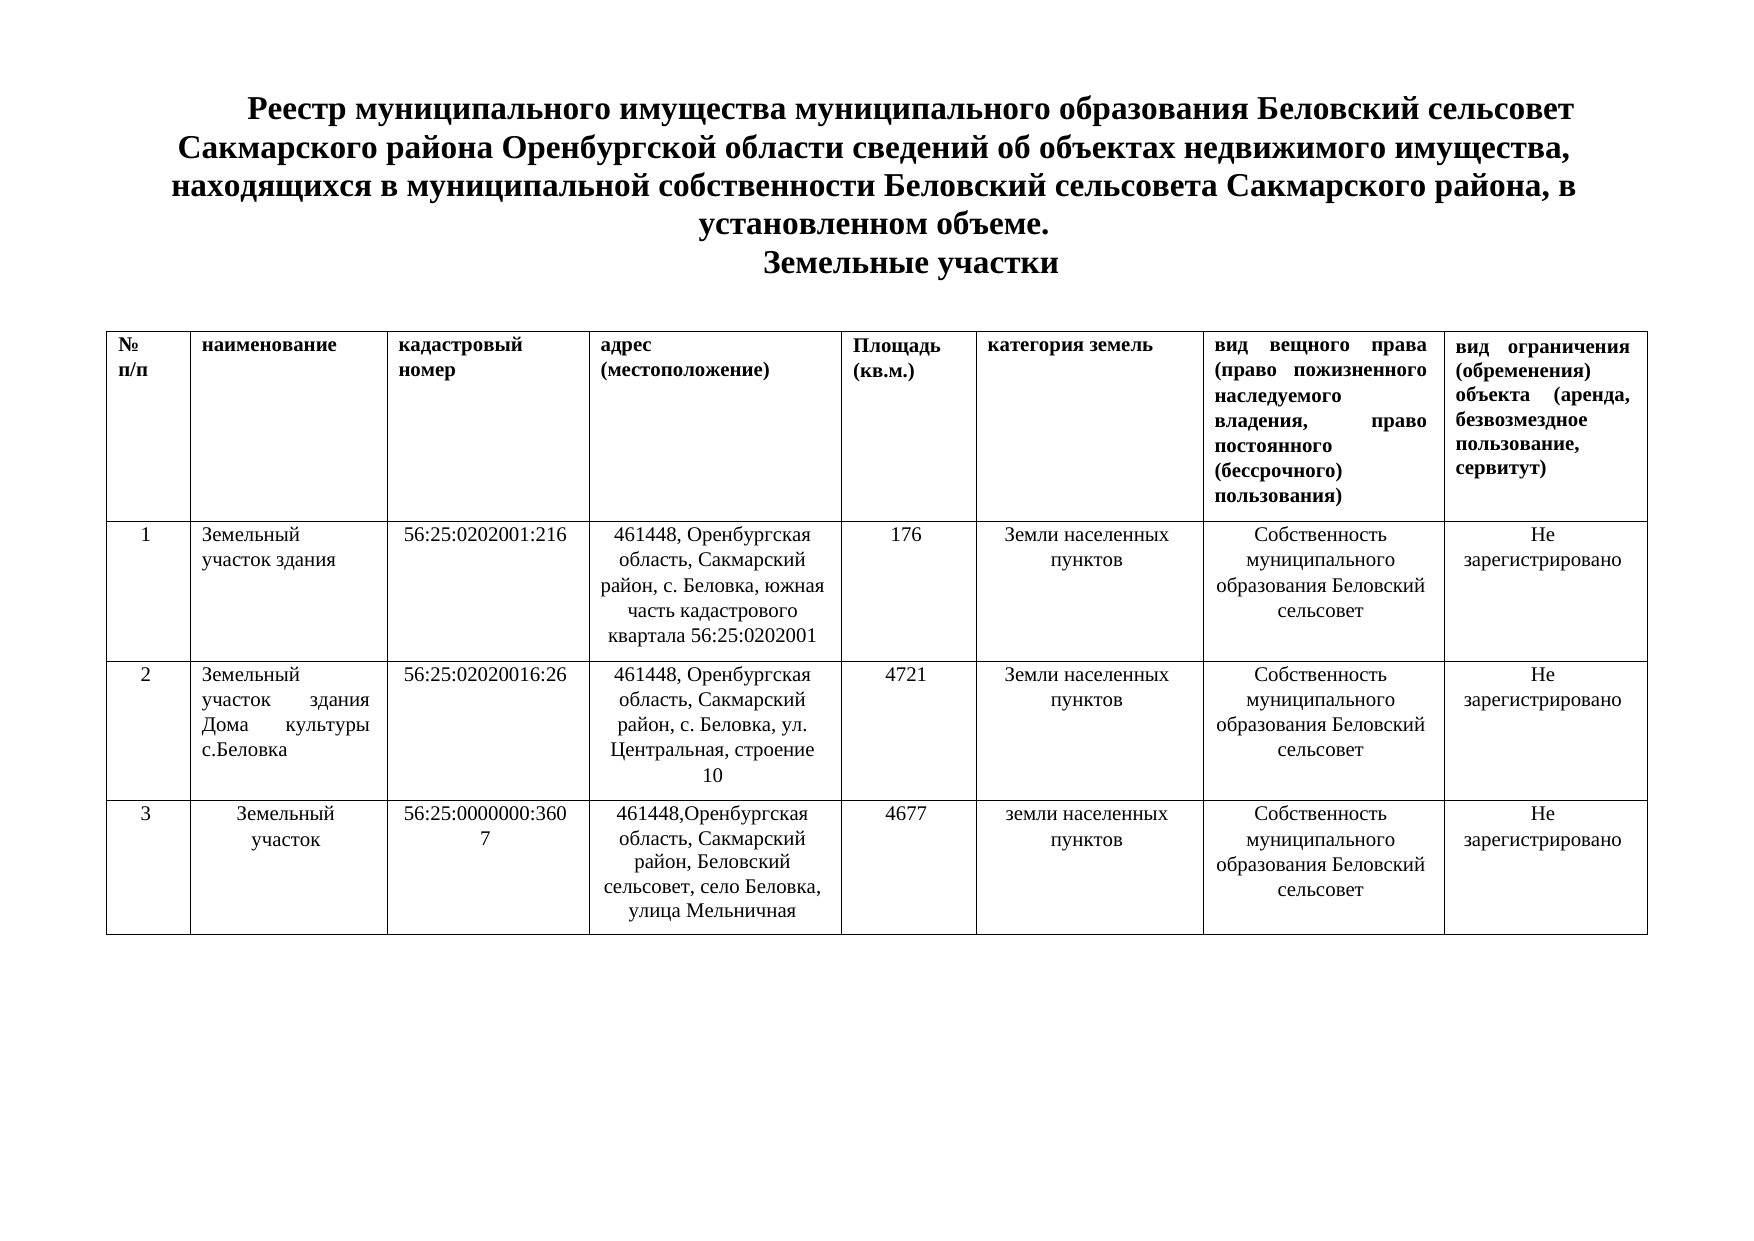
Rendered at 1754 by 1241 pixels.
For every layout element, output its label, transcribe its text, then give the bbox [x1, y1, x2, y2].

table_cell 56:25:02020016:26 [388, 662, 589, 800]
table_cell Земли населенных пунктов [977, 662, 1203, 800]
table_header категория земель [977, 332, 1203, 521]
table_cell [1204, 801, 1444, 934]
table_cell 3 [107, 801, 190, 934]
table_cell Не зарегистрировано [1445, 522, 1647, 661]
table_cell 1 [107, 522, 190, 661]
table_cell Земельный участок здания Дома культуры с.Беловка [191, 662, 387, 800]
table_cell Не зарегистрировано [1445, 662, 1647, 800]
table_header вид вещного права (право пожизненного наследуемого владения, право постоянного (бессрочного) пользования) [1204, 332, 1444, 521]
table_cell Собственность муниципального образования Беловский сельсовет [1204, 522, 1444, 661]
table_header кадастровый номер [388, 332, 589, 521]
table_cell Не зарегистрировано [1445, 801, 1647, 934]
text Реестр муниципального имущества муниципального образования Беловский сельсовет Сакмарского района Оренбургской области сведений об объектах недвижимого имущества, находящихся в муниципальной собственности Беловский сельсовета Сакмарского района, в установленном объеме. [118, 89, 1630, 242]
table_cell 176 [842, 522, 976, 661]
table_cell Собственность муниципального образования Беловский сельсовет [1204, 662, 1444, 800]
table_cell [977, 801, 1203, 934]
table_header № п/п [107, 332, 190, 521]
table_cell 56:25:0000000:3607 [388, 801, 589, 934]
table_header вид ограничения (обременения) объекта (аренда, безвозмездное пользование, сервитут) [1445, 332, 1647, 521]
table_cell 461448, Оренбургская область, Сакмарский район, с. Беловка, ул. Центральная, строение 10 [590, 662, 841, 800]
table_cell 2 [107, 662, 190, 800]
table_header Площадь (кв.м.) [842, 332, 976, 521]
table_cell 461448, Оренбургская область, Сакмарский район, с. Беловка, южная часть кадастрового квартала 56:25:0202001 [590, 522, 841, 661]
table_cell Земельный участок здания [191, 522, 387, 661]
table_header наименование [191, 332, 387, 521]
text Земельные участки [118, 242, 1630, 280]
table_cell 56:25:0202001:216 [388, 522, 589, 661]
table_header адрес (местоположение) [590, 332, 841, 521]
table_cell 461448,Оренбургская область, Сакмарский район, Беловский сельсовет, село Беловка, улица Мельничная [590, 801, 841, 934]
table_cell 4677 [842, 801, 976, 934]
table_cell Земли населенных пунктов [977, 522, 1203, 661]
table_cell Земельный участок [191, 801, 387, 934]
table_cell 4721 [842, 662, 976, 800]
